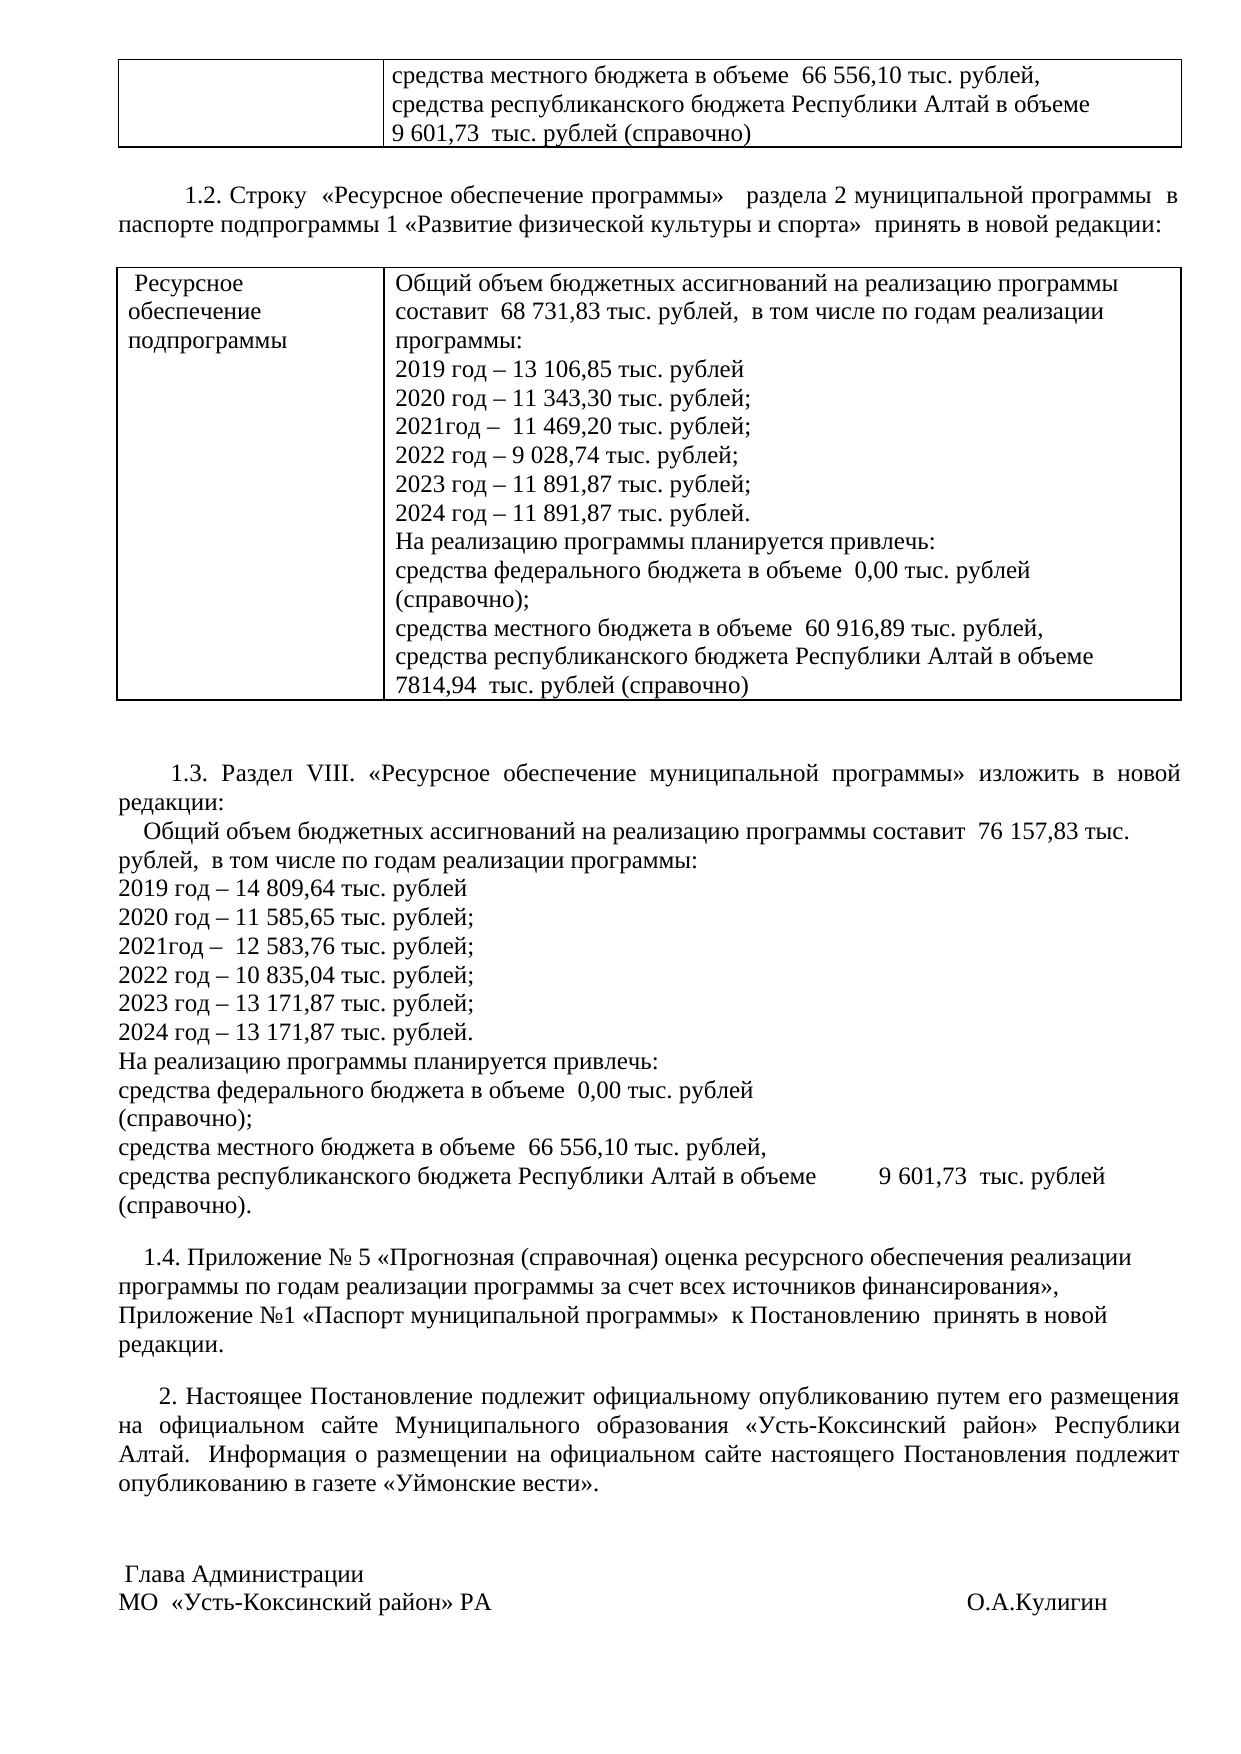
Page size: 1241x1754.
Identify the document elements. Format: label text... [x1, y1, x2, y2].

table_header Общий объем бюджетных ассигнований на реализацию программы составит 68 731,83 тыс. рублей, в том числе по годам реализации программы: 2019 год – 13 106,85 тыс. рублей 2020 год – 11 343,30 тыс. рублей; 2021год – 11 469,20 тыс. рублей; 2022 год – 9 028,74 тыс. рублей; 2023 год – 11 891,87 тыс. рублей; 2024 год – 11 891,87 тыс. рублей. На реализацию программы планируется привлечь: средства федерального бюджета в объеме 0,00 тыс. рублей (справочно); средства местного бюджета в объеме 60 916,89 тыс. рублей, средства республиканского бюджета Республики Алтай в объеме 7814,94 тыс. рублей (справочно) [385, 268, 1180, 699]
text Глава Администрации [118, 1559, 1181, 1587]
text 1.4. Приложение № 5 «Прогнозная (справочная) оценка ресурсного обеспечения реализации программы по годам реализации программы за счет всех источников финансирования», Приложение №1 «Паспорт муниципальной программы» к Постановлению принять в новой редакции. [118, 1242, 1181, 1357]
text МО «Усть-Коксинский район» РА О.А.Кулигин [118, 1587, 1181, 1616]
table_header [119, 60, 383, 146]
text 2. Настоящее Постановление подлежит официальному опубликованию путем его размещения на официальном сайте Муниципального образования «Усть-Коксинский район» Республики Алтай. Информация о размещении на официальном сайте настоящего Постановления подлежит опубликованию в газете «Уймонские вести». [118, 1381, 1181, 1496]
text 1.2. Строку «Ресурсное обеспечение программы» раздела 2 муниципальной программы в паспорте подпрограммы 1 «Развитие физической культуры и спорта» принять в новой редакции: [118, 180, 1181, 238]
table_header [384, 60, 1181, 146]
text средства республиканского бюджета Республики Алтай в объеме 9 601,73 тыс. рублей (справочно). [118, 1161, 1181, 1218]
text Общий объем бюджетных ассигнований на реализацию программы составит 76 157,83 тыс. рублей, в том числе по годам реализации программы: [118, 816, 1181, 873]
text На реализацию программы планируется привлечь: средства федерального бюджета в объеме 0,00 тыс. рублей [118, 1046, 1181, 1103]
text (справочно); [118, 1103, 1181, 1132]
text средства местного бюджета в объеме 66 556,10 тыс. рублей, [118, 1132, 1181, 1161]
text 1.3. Раздел VIII. «Ресурсное обеспечение муниципальной программы» изложить в новой редакции: [118, 758, 1181, 816]
text 2019 год – 14 809,64 тыс. рублей 2020 год – 11 585,65 тыс. рублей; 2021год – 12 583,76 тыс. рублей; 2022 год – 10 835,04 тыс. рублей; 2023 год – 13 171,87 тыс. рублей; 2024 год – 13 171,87 тыс. рублей. [118, 873, 1181, 1046]
table_header Ресурсное обеспечение подпрограммы [118, 268, 383, 699]
